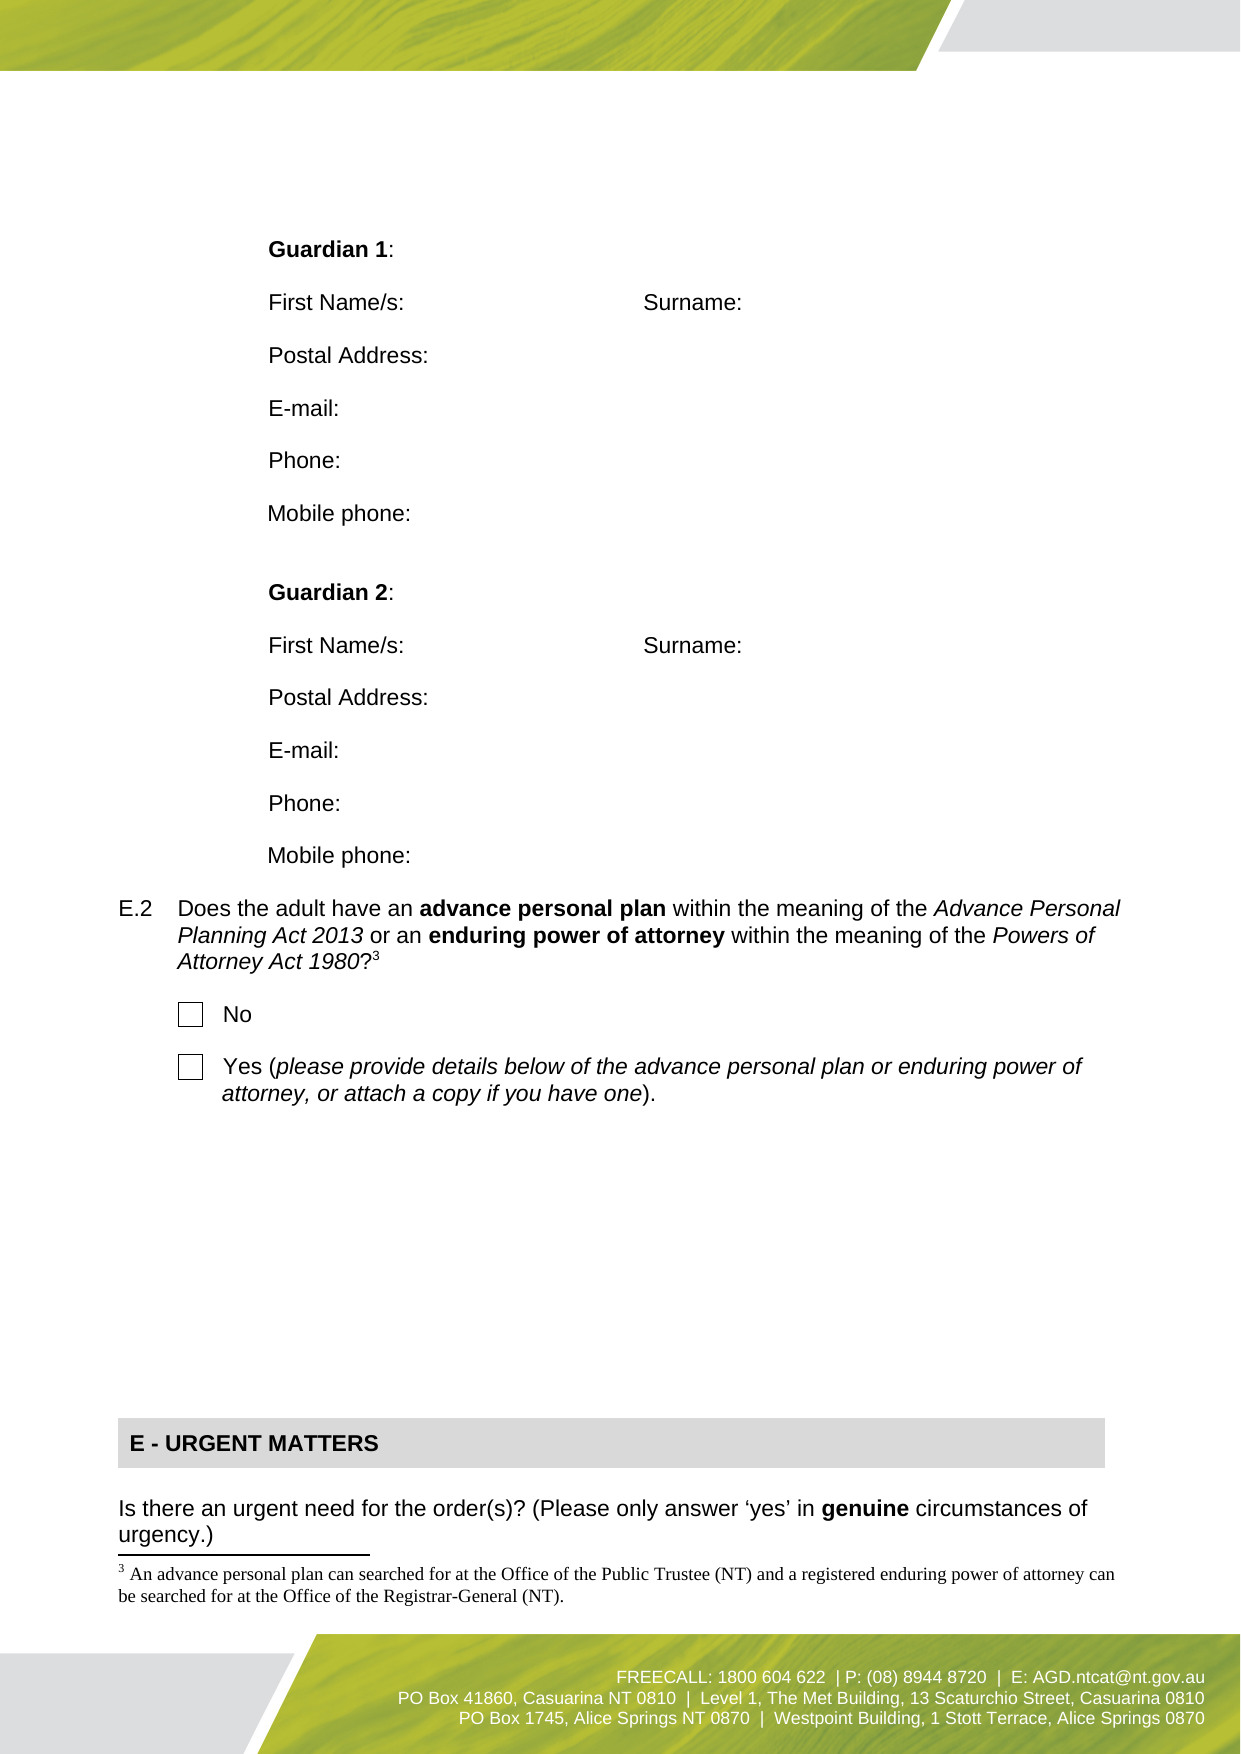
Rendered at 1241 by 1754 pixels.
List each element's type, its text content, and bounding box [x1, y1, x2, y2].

text Postal Address: [268, 342, 1122, 368]
text Yes (please provide details below of the advance personal plan or enduring power of attorney, or attach a copy if you have one). [177, 1053, 1122, 1106]
text E-mail: [268, 394, 1122, 421]
text Is there an urgent need for the order(s)? (Please only answer ‘yes’ in genuine circumstances of urgency.) [118, 1495, 1122, 1547]
text First Name/s: Surname: [268, 289, 1122, 342]
text E.2 Does the adult have an advance personal plan within the meaning of the Advance Personal Planning Act 2013 or an enduring power of attorney within the meaning of the Powers of Attorney Act 1980? [118, 895, 1122, 974]
text First Name/s: Surname: [268, 632, 1122, 684]
text Guardian 2: [268, 579, 1122, 605]
picture [0, 0, 1241, 1754]
text E-mail: [268, 737, 1122, 763]
text Mobile phone: [267, 500, 1122, 526]
text No [177, 1001, 1122, 1027]
text Mobile phone: [267, 842, 1122, 869]
text Guardian 1: [268, 236, 1122, 263]
table_header E - URGENT MATTERS [118, 1418, 1105, 1468]
text Postal Address: [268, 684, 1122, 711]
text Phone: [268, 790, 1122, 816]
text Phone: [268, 447, 1122, 473]
